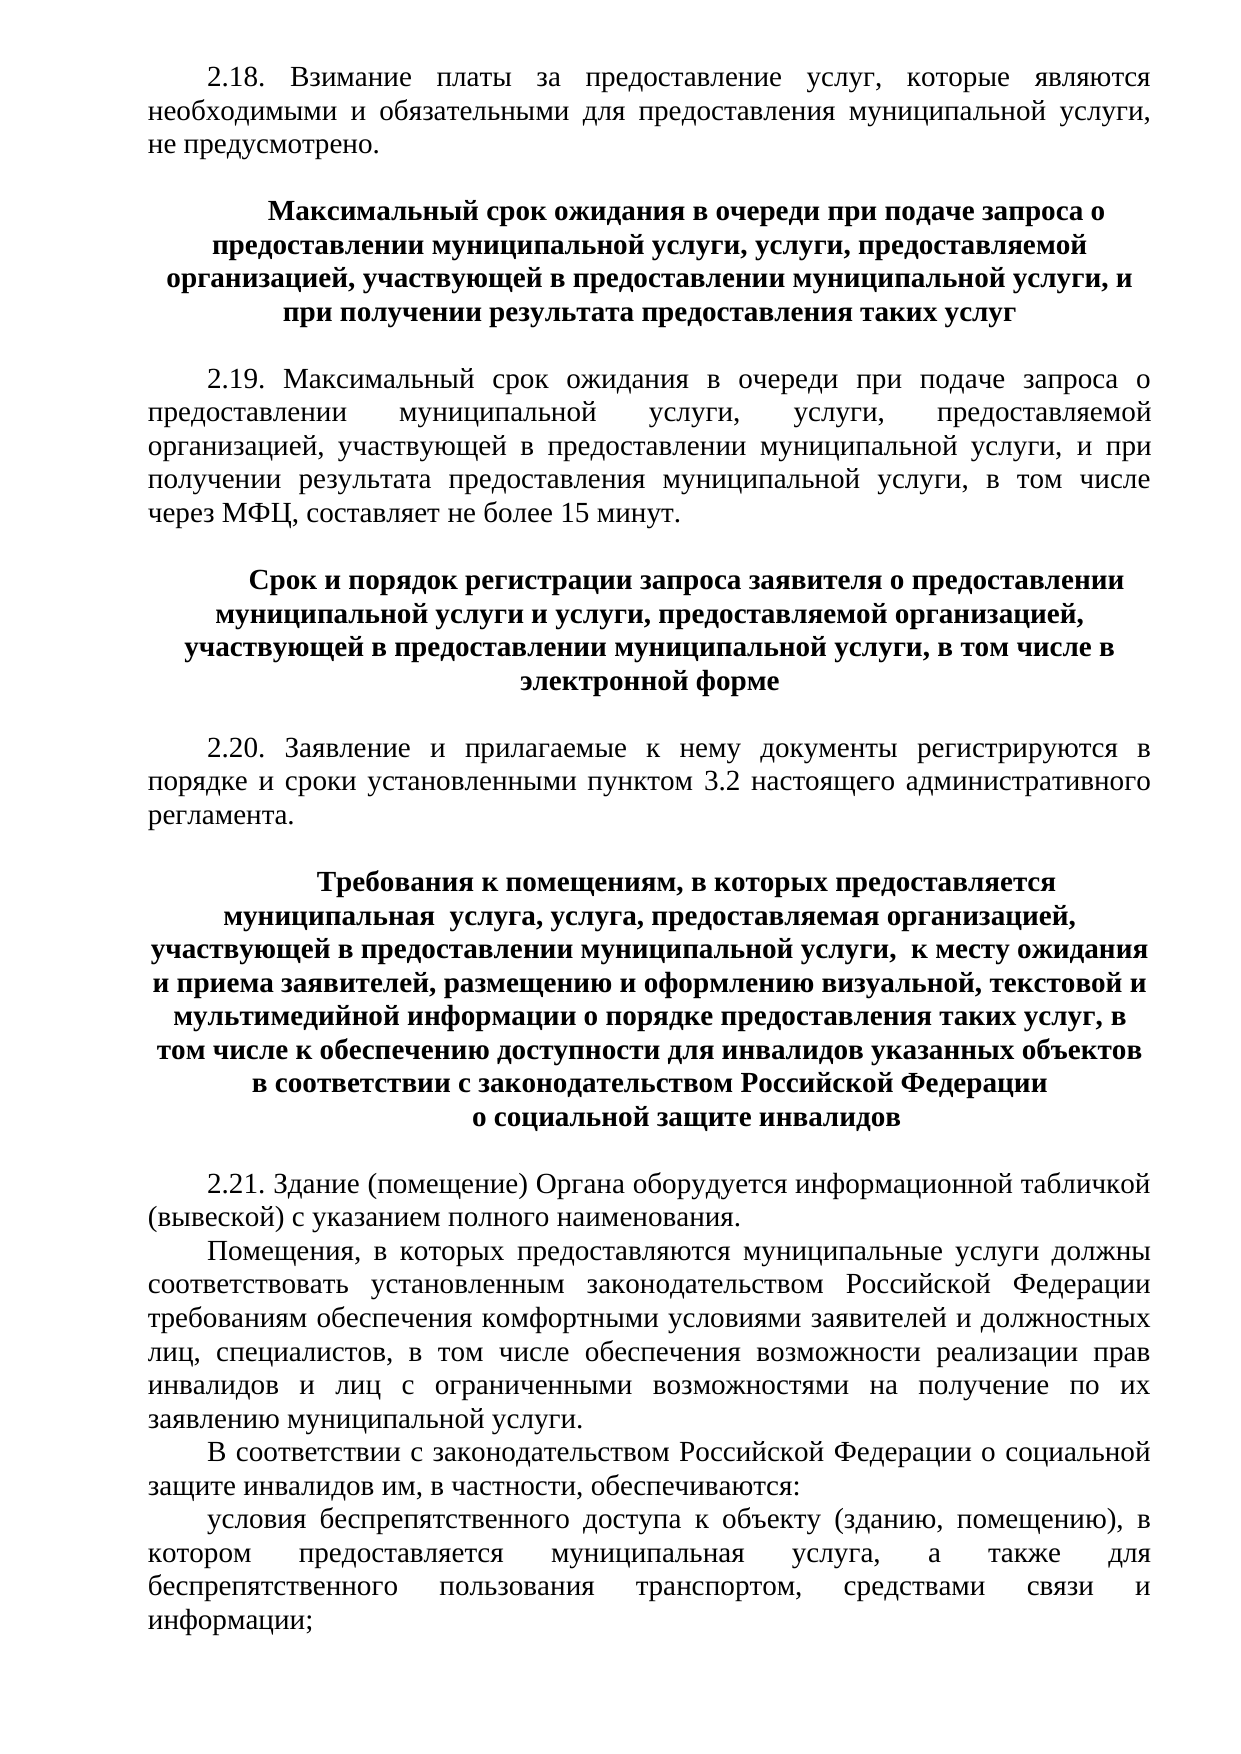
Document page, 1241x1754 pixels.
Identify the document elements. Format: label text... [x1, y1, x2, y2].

text 2.19. Максимальный срок ожидания в очереди при подаче запроса о предоставлении муниципальной услуги, услуги, предоставляемой организацией, участвующей в предоставлении муниципальной услуги, и при получении результата предоставления муниципальной услуги, в том числе через МФЦ, составляет не более 15 минут. [148, 361, 1152, 529]
text Требования к помещениям, в которых предоставляется муниципальная услуга, услуга, предоставляемая организацией, участвующей в предоставлении муниципальной услуги, к месту ожидания и приема заявителей, размещению и оформлению визуальной, текстовой и мультимедийной информации о порядке предоставления таких услуг, в том числе к обеспечению доступности для инвалидов указанных объектов в соответствии с законодательством Российской Федерации [148, 864, 1152, 1099]
text Срок и порядок регистрации запроса заявителя о предоставлении муниципальной услуги и услуги, предоставляемой организацией, участвующей в предоставлении муниципальной услуги, в том числе в электронной форме [148, 562, 1152, 696]
text о социальной защите инвалидов [148, 1099, 1152, 1132]
text 2.18. Взимание платы за предоставление услуг, которые являются необходимыми и обязательными для предоставления муниципальной услуги, не предусмотрено. [148, 59, 1152, 160]
text Помещения, в которых предоставляются муниципальные услуги должны соответствовать установленным законодательством Российской Федерации требованиям обеспечения комфортными условиями заявителей и должностных лиц, специалистов, в том числе обеспечения возможности реализации прав инвалидов и лиц с ограниченными возможностями на получение по их заявлению муниципальной услуги. [148, 1233, 1152, 1434]
text 2.21. Здание (помещение) Органа оборудуется информационной табличкой (вывеской) с указанием полного наименования. [148, 1166, 1152, 1233]
text условия беспрепятственного доступа к объекту (зданию, помещению), в котором предоставляется муниципальная услуга, а также для беспрепятственного пользования транспортом, средствами связи и информации; [148, 1501, 1152, 1636]
text В соответствии с законодательством Российской Федерации о социальной защите инвалидов им, в частности, обеспечиваются: [148, 1434, 1152, 1501]
text Максимальный срок ожидания в очереди при подаче запроса о предоставлении муниципальной услуги, услуги, предоставляемой организацией, участвующей в предоставлении муниципальной услуги, и при получении результата предоставления таких услуг [148, 193, 1152, 327]
text 2.20. Заявление и прилагаемые к нему документы регистрируются в порядке и сроки установленными пунктом 3.2 настоящего административного регламента. [148, 730, 1152, 831]
